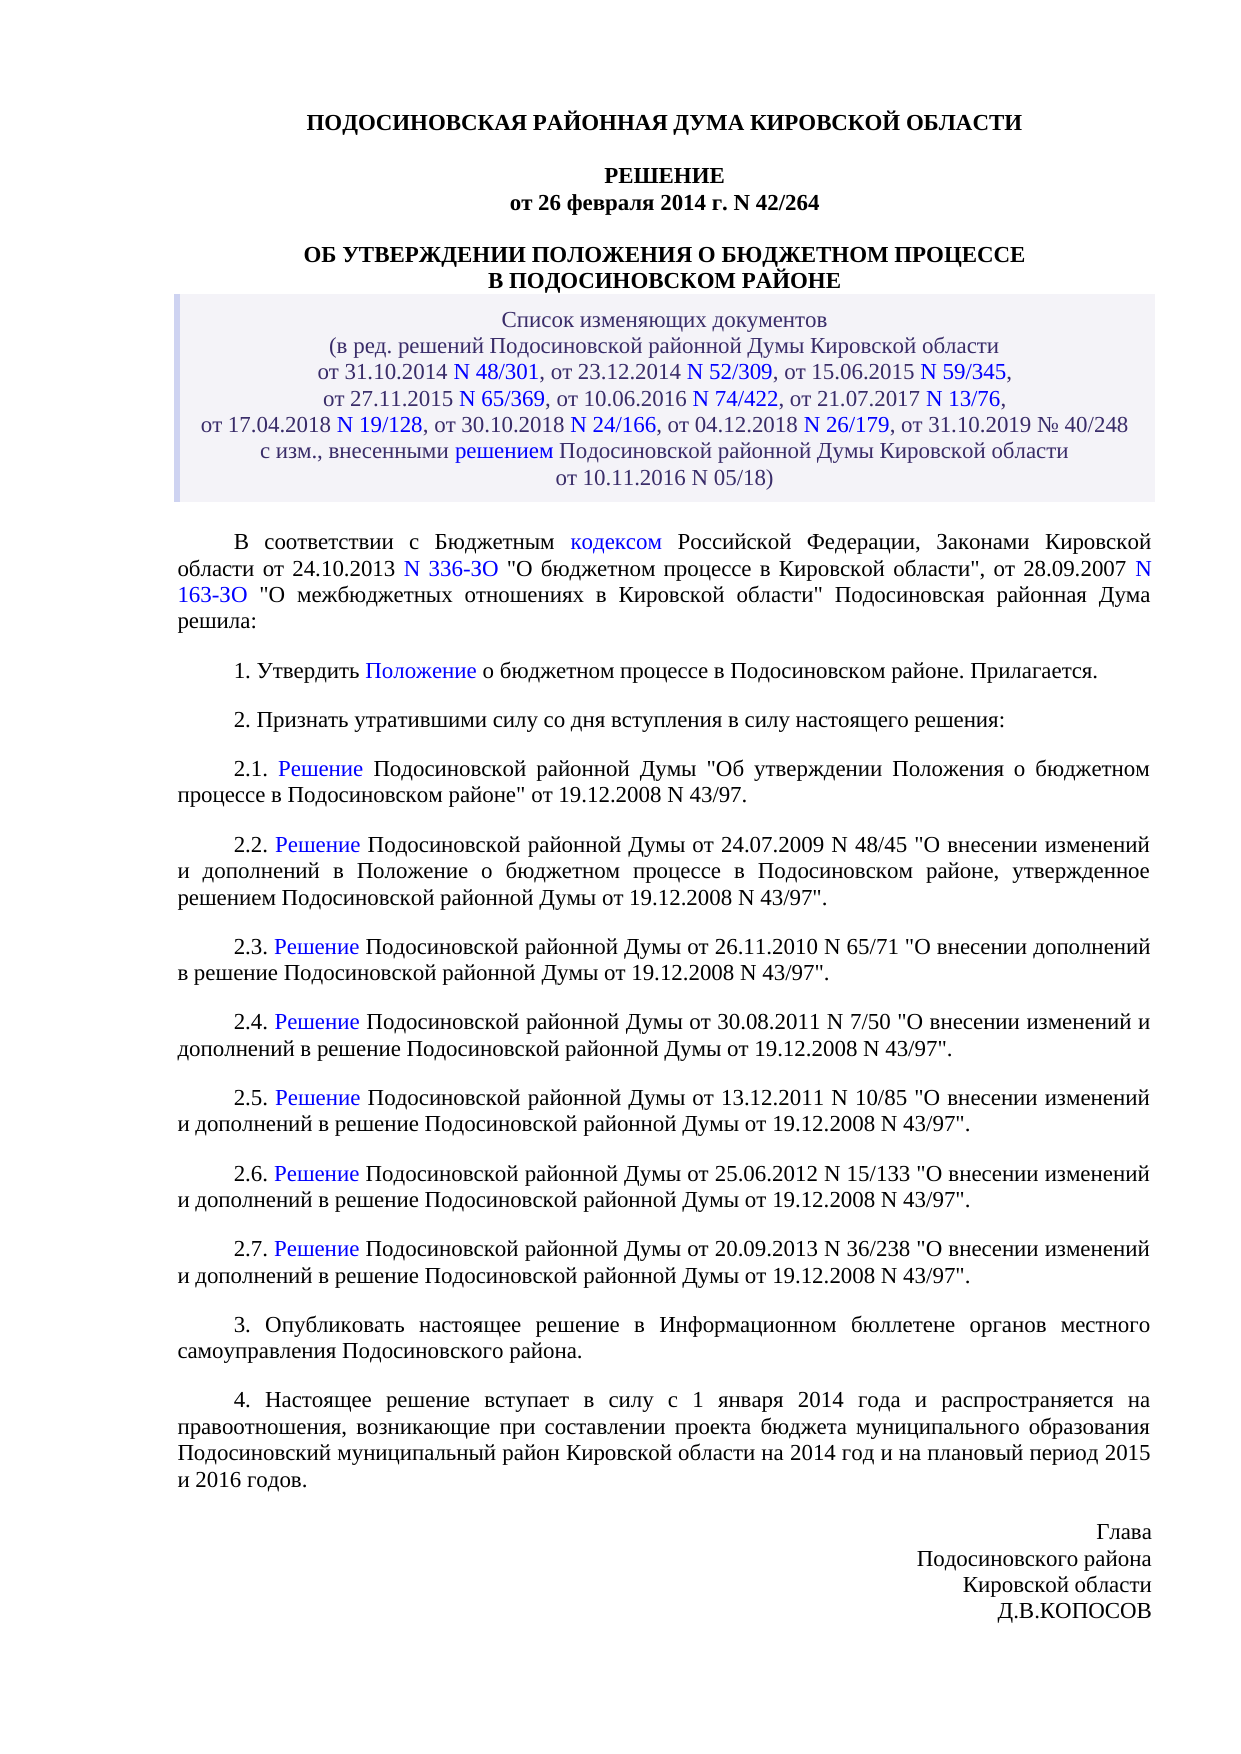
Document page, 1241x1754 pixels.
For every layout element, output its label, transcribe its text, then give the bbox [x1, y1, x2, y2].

title РЕШЕНИЕ [177, 162, 1152, 188]
text 2.3. Решение Подосиновской районной Думы от 26.11.2010 N 65/71 "О внесении дополнений в решение Подосиновской районной Думы от 19.12.2008 N 43/97". [177, 933, 1152, 986]
text Д.В.КОПОСОВ [177, 1597, 1152, 1624]
title ПОДОСИНОВСКАЯ РАЙОННАЯ ДУМА КИРОВСКОЙ ОБЛАСТИ [177, 109, 1152, 136]
text 2.2. Решение Подосиновской районной Думы от 24.07.2009 N 48/45 "О внесении изменений и дополнений в Положение о бюджетном процессе в Подосиновском районе, утвержденное решением Подосиновской районной Думы от 19.12.2008 N 43/97". [177, 831, 1152, 910]
text 2.4. Решение Подосиновской районной Думы от 30.08.2011 N 7/50 "О внесении изменений и дополнений в решение Подосиновской районной Думы от 19.12.2008 N 43/97". [177, 1008, 1152, 1061]
text Глава [177, 1518, 1152, 1545]
title ОБ УТВЕРЖДЕНИИ ПОЛОЖЕНИЯ О БЮДЖЕТНОМ ПРОЦЕССЕ [177, 241, 1152, 268]
text 2.6. Решение Подосиновской районной Думы от 25.06.2012 N 15/133 "О внесении изменений и дополнений в решение Подосиновской районной Думы от 19.12.2008 N 43/97". [177, 1160, 1152, 1212]
text 1. Утвердить Положение о бюджетном процессе в Подосиновском районе. Прилагается. [177, 657, 1152, 683]
text 2.1. Решение Подосиновской районной Думы "Об утверждении Положения о бюджетном процессе в Подосиновском районе" от 19.12.2008 N 43/97. [177, 755, 1152, 808]
text 2.7. Решение Подосиновской районной Думы от 20.09.2013 N 36/238 "О внесении изменений и дополнений в решение Подосиновской районной Думы от 19.12.2008 N 43/97". [177, 1235, 1152, 1288]
title от 26 февраля 2014 г. N 42/264 [177, 188, 1152, 215]
text Подосиновского района [177, 1545, 1152, 1571]
table_header Список изменяющих документов (в ред. решений Подосиновской районной Думы Кировской области от 31.10.2014 N 48/301, от 23.12.2014 N 52/309, от 15.06.2015 N 59/345, от 27.11.2015 N 65/369, от 10.06.2016 N 74/422, от 21.07.2017 N 13/76, от 17.04.2018 N 19/128, от 30.10.2018 N 24/166, от 04.12.2018 N 26/179, от 31.10.2019 № 40/248 с изм., внесенными решением Подосиновской районной Думы Кировской области от 10.11.2016 N 05/18) [180, 294, 1149, 502]
text Кировской области [177, 1571, 1152, 1597]
title В ПОДОСИНОВСКОМ РАЙОНЕ [177, 268, 1152, 294]
text 4. Настоящее решение вступает в силу с 1 января 2014 года и распространяется на правоотношения, возникающие при составлении проекта бюджета муниципального образования Подосиновский муниципальный район Кировской области на 2014 год и на плановый период 2015 и 2016 годов. [177, 1387, 1152, 1492]
text 2. Признать утратившими силу со дня вступления в силу настоящего решения: [177, 706, 1152, 732]
text В соответствии с Бюджетным кодексом Российской Федерации, Законами Кировской области от 24.10.2013 N 336-ЗО "О бюджетном процессе в Кировской области", от 28.09.2007 N 163-ЗО "О межбюджетных отношениях в Кировской области" Подосиновская районная Дума решила: [177, 528, 1152, 634]
text 3. Опубликовать настоящее решение в Информационном бюллетене органов местного самоуправления Подосиновского района. [177, 1311, 1152, 1364]
text 2.5. Решение Подосиновской районной Думы от 13.12.2011 N 10/85 "О внесении изменений и дополнений в решение Подосиновской районной Думы от 19.12.2008 N 43/97". [177, 1084, 1152, 1137]
